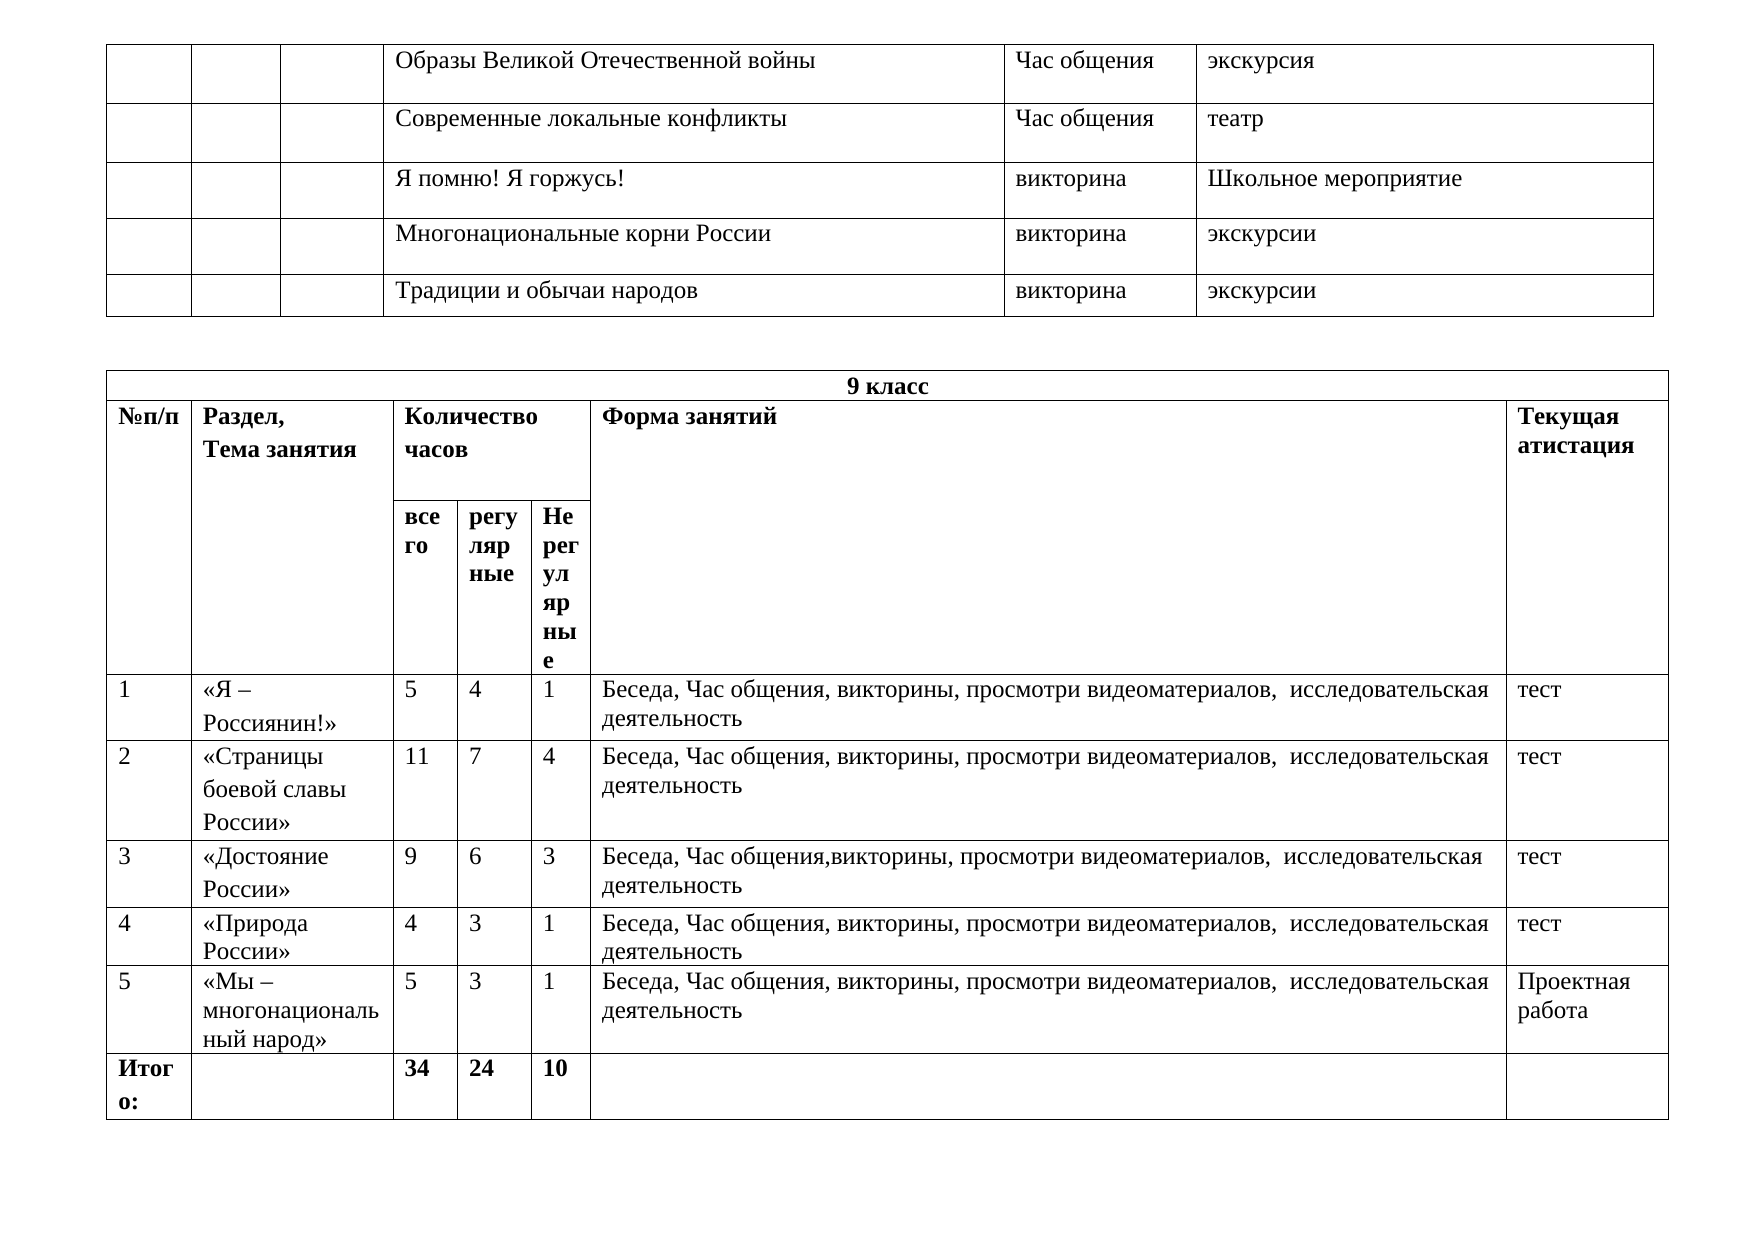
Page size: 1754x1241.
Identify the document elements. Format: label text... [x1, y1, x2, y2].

table_header 9 класс [107, 371, 1668, 400]
table_cell [192, 1054, 393, 1119]
table_cell «Страницы боевой славы России» [192, 741, 393, 840]
table_cell 1 [532, 966, 590, 1052]
table_cell [591, 1054, 1506, 1119]
table_cell Беседа, Час общения, викторины, просмотри видеоматериалов, исследовательская деятельность [591, 908, 1506, 965]
table_cell Беседа, Час общения, викторины, просмотри видеоматериалов, исследовательская деятельность [591, 675, 1506, 740]
table_cell «Достояние России» [192, 841, 393, 907]
table_cell №п/п [107, 401, 191, 673]
table_cell 4 [532, 741, 590, 840]
table_cell театр [1197, 104, 1653, 162]
table_cell Я помню! Я горжусь! [384, 163, 1004, 217]
table_cell [107, 45, 191, 102]
table_cell 3 [107, 841, 191, 907]
table_cell 1 [532, 675, 590, 740]
table_cell Школьное мероприятие [1197, 163, 1653, 217]
table_cell Беседа, Час общения,викторины, просмотри видеоматериалов, исследовательская деятельность [591, 841, 1506, 907]
table_cell [192, 163, 280, 217]
table_cell 4 [107, 908, 191, 965]
table_cell Беседа, Час общения, викторины, просмотри видеоматериалов, исследовательская деятельность [591, 966, 1506, 1052]
table_cell экскурсии [1197, 275, 1653, 316]
table_cell тест [1507, 908, 1668, 965]
table_cell 1 [107, 675, 191, 740]
table_cell всего [394, 501, 457, 673]
table_cell 10 [532, 1054, 590, 1119]
table_cell 5 [394, 675, 457, 740]
table_cell [192, 45, 280, 102]
table_cell [107, 219, 191, 274]
table_cell тест [1507, 675, 1668, 740]
table_cell 5 [394, 966, 457, 1052]
table_cell Образы Великой Отечественной войны [384, 45, 1004, 102]
table_cell 24 [458, 1054, 531, 1119]
table_cell «Природа России» [192, 908, 393, 965]
table_cell экскурсия [1197, 45, 1653, 102]
table_cell Многонациональные корни России [384, 219, 1004, 274]
table_cell 7 [458, 741, 531, 840]
table_cell «Мы – многонациональный народ» [192, 966, 393, 1052]
table_cell Час общения [1005, 104, 1196, 162]
table_cell викторина [1005, 219, 1196, 274]
table_cell тест [1507, 841, 1668, 907]
table_cell [192, 219, 280, 274]
table_cell [192, 104, 280, 162]
table_cell [107, 163, 191, 217]
table_cell 3 [532, 841, 590, 907]
table_cell регулярные [458, 501, 531, 673]
table_cell Итого: [107, 1054, 191, 1119]
table_cell 4 [394, 908, 457, 965]
table_cell 3 [458, 966, 531, 1052]
table_cell [192, 275, 280, 316]
table_cell Традиции и обычаи народов [384, 275, 1004, 316]
table_cell Час общения [1005, 45, 1196, 102]
table_cell Не регулярные [532, 501, 590, 673]
table_cell викторина [1005, 275, 1196, 316]
table_cell Проектная работа [1507, 966, 1668, 1052]
table_cell 1 [532, 908, 590, 965]
table_cell Текущая атистация [1507, 401, 1668, 673]
table_cell [107, 104, 191, 162]
table_cell Беседа, Час общения, викторины, просмотри видеоматериалов, исследовательская деятельность [591, 741, 1506, 840]
table_cell 5 [107, 966, 191, 1052]
table_cell 34 [394, 1054, 457, 1119]
table_cell [281, 163, 383, 217]
table_cell Раздел, Тема занятия [192, 401, 393, 673]
table_cell экскурсии [1197, 219, 1653, 274]
table_cell [107, 275, 191, 316]
table_cell Современные локальные конфликты [384, 104, 1004, 162]
table_cell 2 [107, 741, 191, 840]
table_cell «Я – Россиянин!» [192, 675, 393, 740]
table_cell [281, 104, 383, 162]
table_cell 4 [458, 675, 531, 740]
table_cell [281, 275, 383, 316]
table_cell викторина [1005, 163, 1196, 217]
table_cell 6 [458, 841, 531, 907]
table_cell 9 [394, 841, 457, 907]
table_cell [281, 45, 383, 102]
table_cell Количество часов [394, 401, 590, 500]
table_cell тест [1507, 741, 1668, 840]
table_cell 11 [394, 741, 457, 840]
table_cell [281, 219, 383, 274]
table_cell [1507, 1054, 1668, 1119]
table_cell Форма занятий [591, 401, 1506, 673]
table_cell 3 [458, 908, 531, 965]
